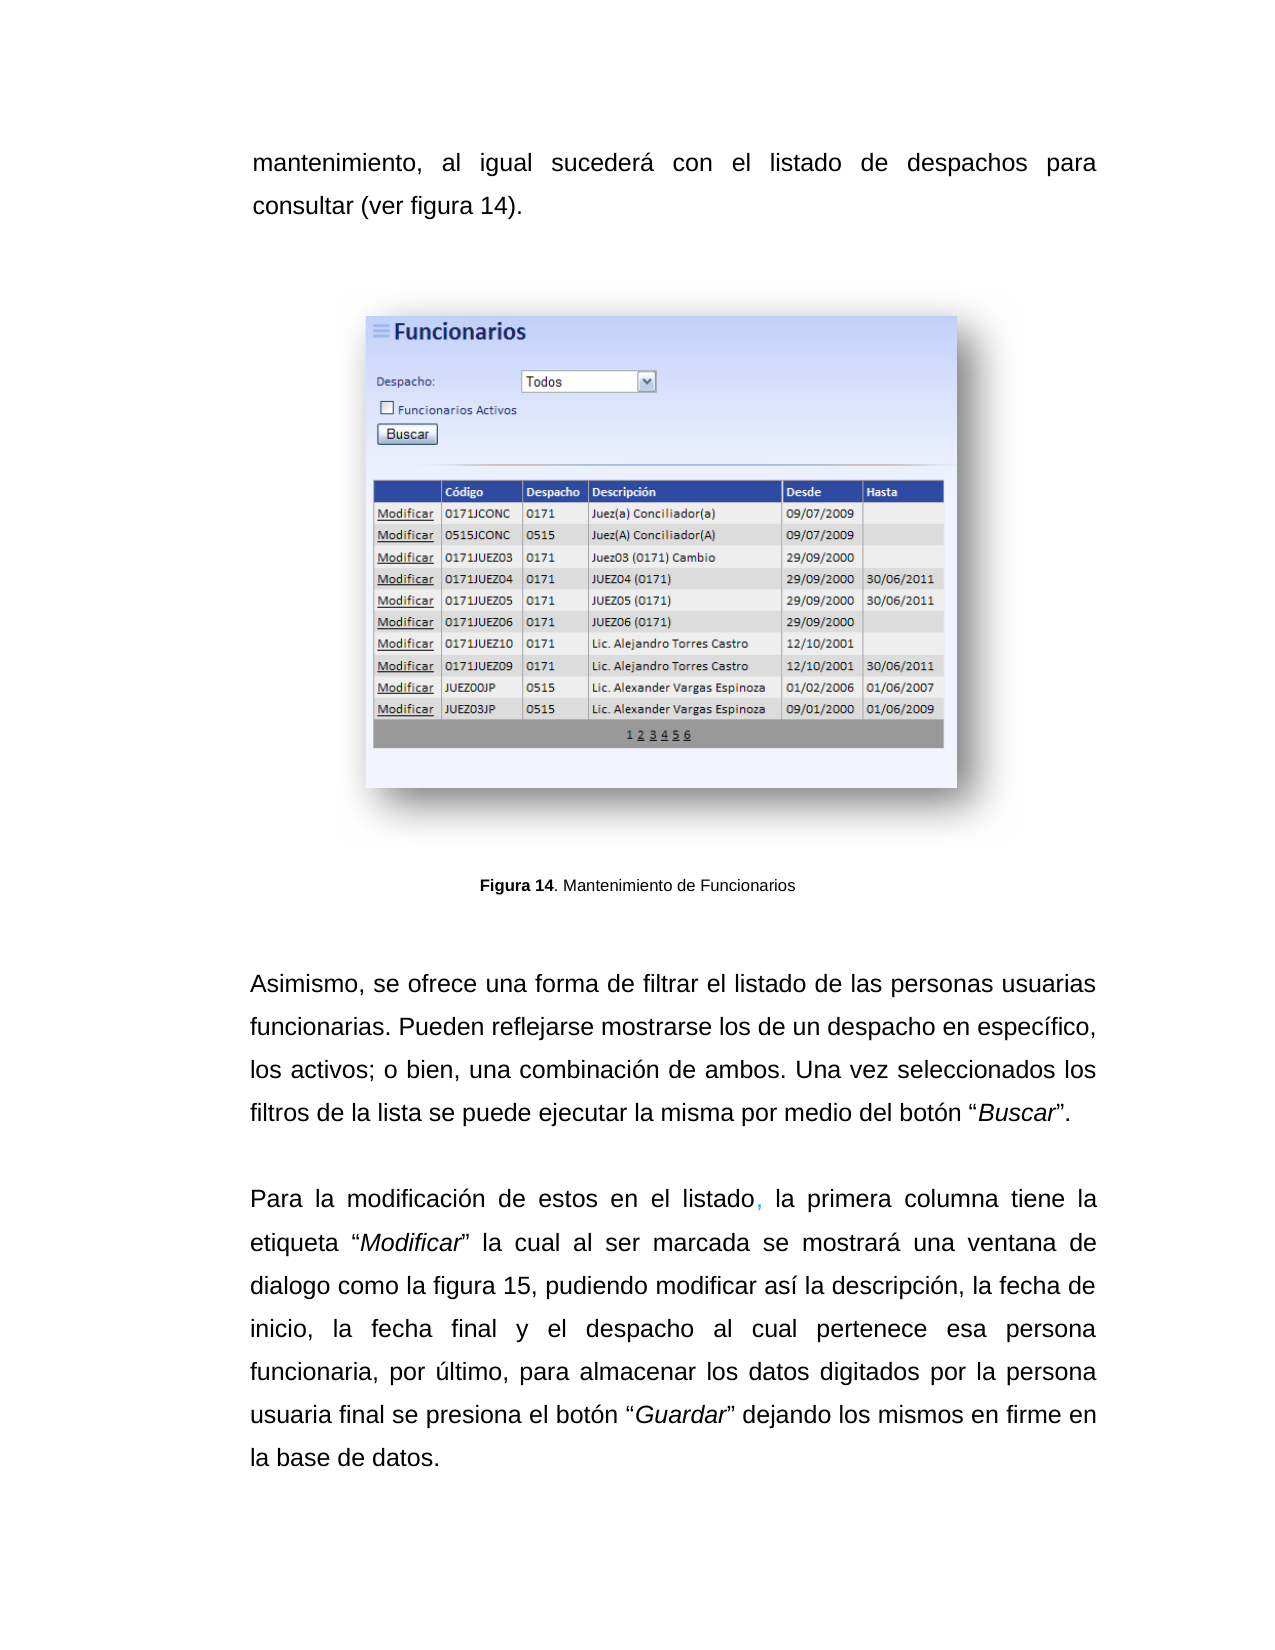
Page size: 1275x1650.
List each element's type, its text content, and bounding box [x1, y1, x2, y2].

text Figura 14. Mantenimiento de Funcionarios [177, 875, 1098, 894]
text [252, 148, 1098, 219]
text Asimismo, se ofrece una forma de filtrar el listado de las personas usuarias funcionarias. Pueden reflejarse mostrarse los de un despacho en específico, los activos; o bien, una combinación de ambos. Una vez seleccionados los filtros de la lista se puede ejecutar la misma por medio del botón “Buscar”. [250, 969, 1098, 1127]
text Para la modificación de estos en el listado, la primera columna tiene la etiqueta “Modificar” la cual al ser marcada se mostrará una ventana de dialogo como la figura 15, pudiendo modificar así la descripción, la fecha de inicio, la fecha final y el despacho al cual pertenece esa persona funcionaria, por último, para almacenar los datos digitados por la persona usuaria final se presiona el botón “Guardar” dejando los mismos en firme en la base de datos. [250, 1184, 1098, 1472]
